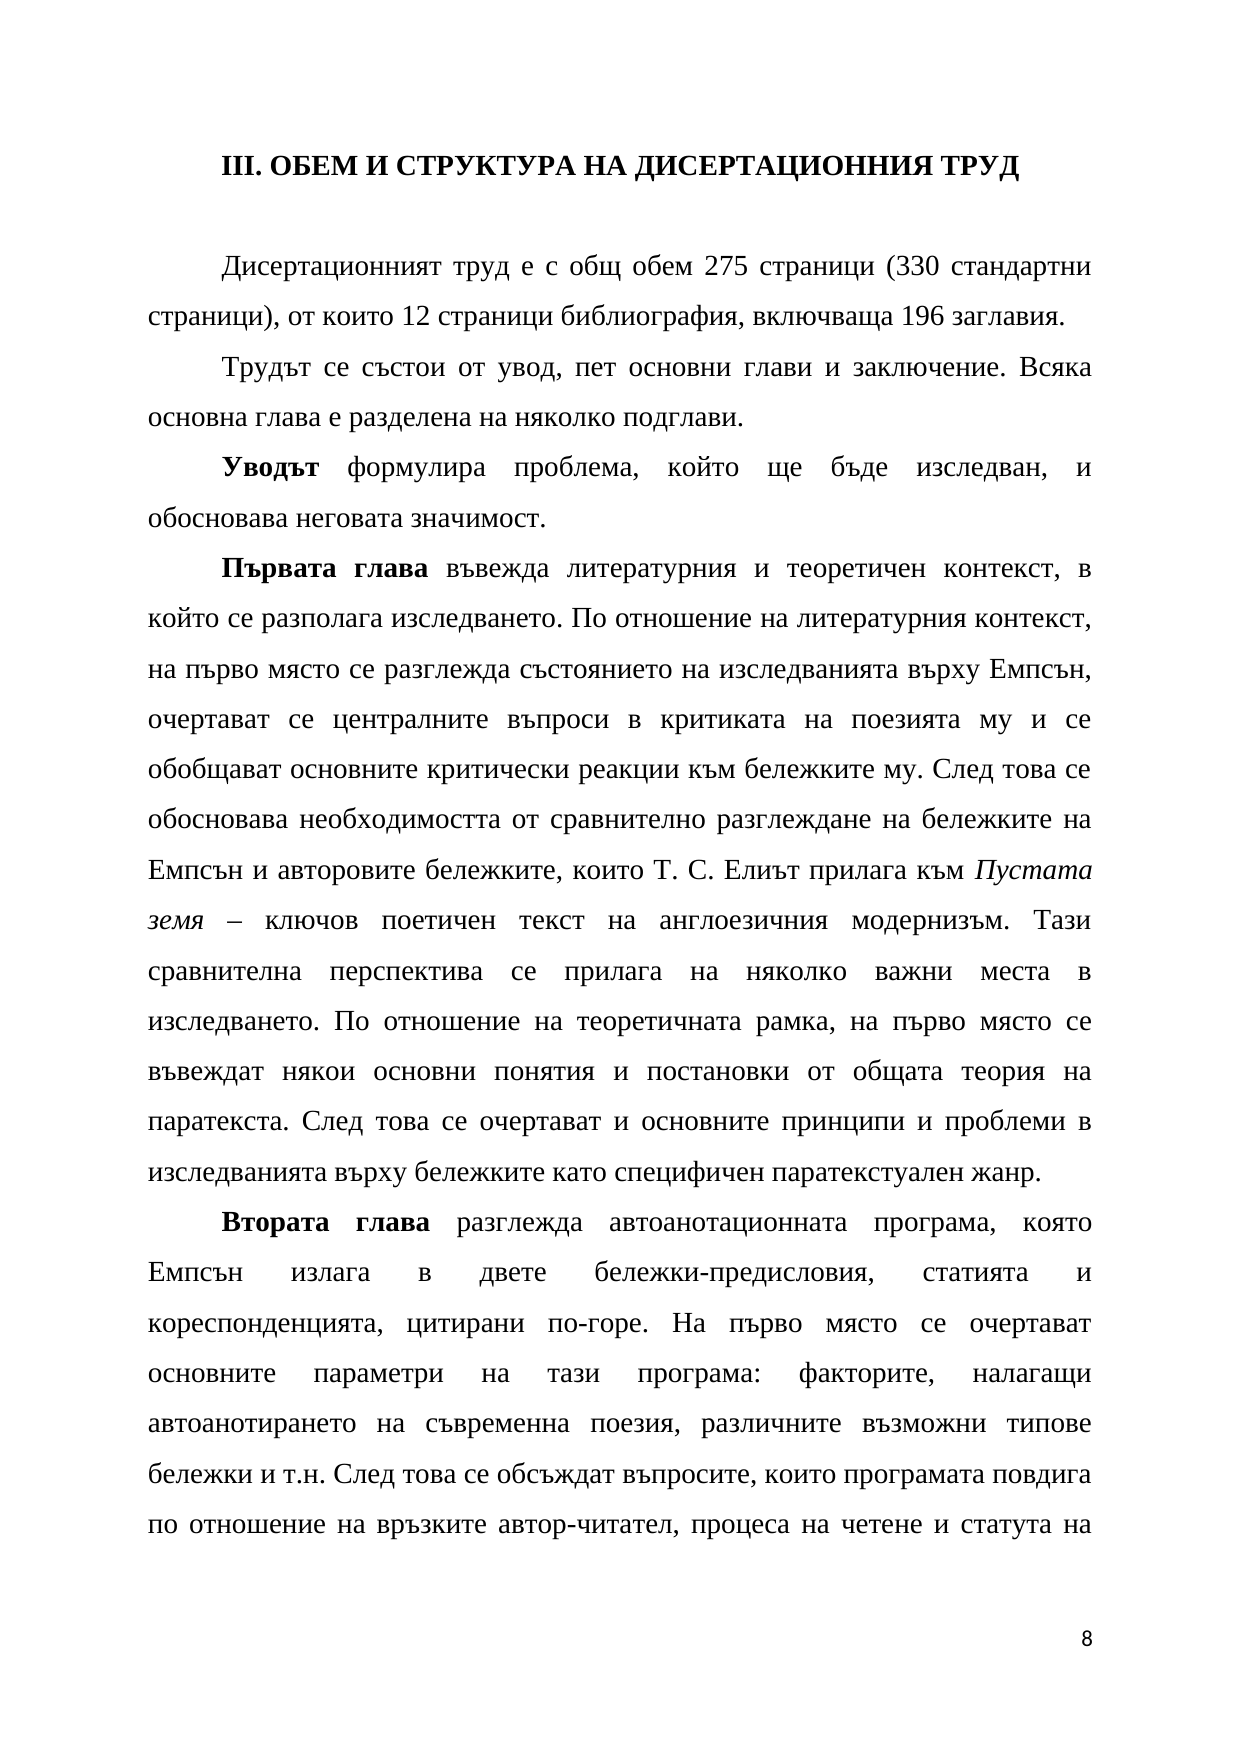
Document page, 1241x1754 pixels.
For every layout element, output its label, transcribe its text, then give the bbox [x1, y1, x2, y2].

text Първата глава въвежда литературния и теоретичен контекст, в който се разполага изследването. По отношение на литературния контекст, на първо място се разглежда състоянието на изследванията върху Емпсън, очертават се централните въпроси в критиката на поезията му и се обобщават основните критически реакции към бележките му. След това се обосновава необходимостта от сравнително разглеждане на бележките на Емпсън и авторовите бележките, които Т. С. Елиът прилага към Пустата земя – ключов поетичен текст на англоезичния модернизъм. Тази сравнителна перспектива се прилага на няколко важни места в изследването. По отношение на теоретичната рамка, на първо място се въвеждат някои основни понятия и постановки от общата теория на паратекста. След това се очертават и основните принципи и проблеми в изследванията върху бележките като специфичен паратекстуален жанр. [148, 550, 1093, 1187]
text Дисертационният труд е с общ обем 275 страници (330 стандартни страници), от които 12 страници библиография, включваща 196 заглавия. [148, 248, 1093, 332]
text Трудът се състои от увод, пет основни глави и заключение. Всяка основна глава е разделена на няколко подглави. [148, 349, 1093, 433]
text III. ОБЕМ И СТРУКТУРА НА дисертационния труд [148, 148, 1093, 181]
text Уводът формулира проблема, който ще бъде изследван, и обосновава неговата значимост. [148, 449, 1093, 533]
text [148, 1204, 1093, 1539]
